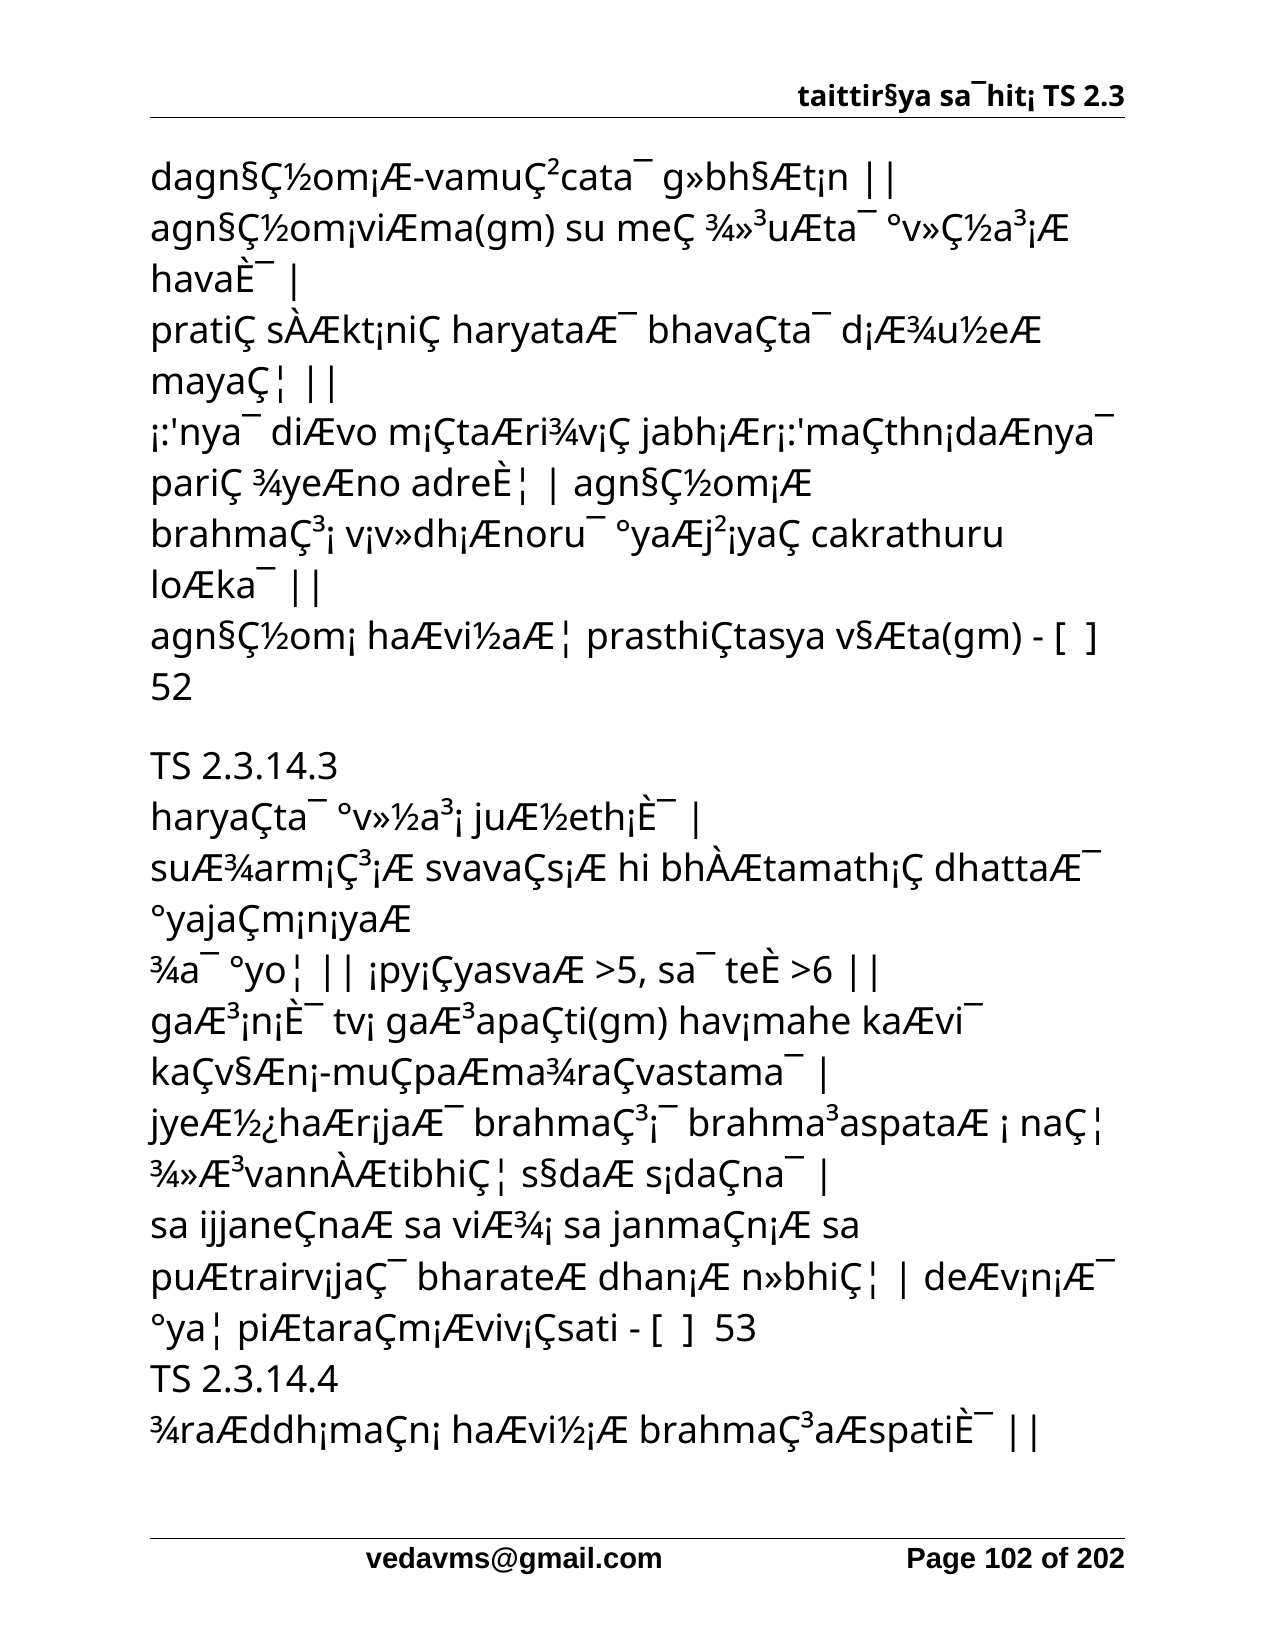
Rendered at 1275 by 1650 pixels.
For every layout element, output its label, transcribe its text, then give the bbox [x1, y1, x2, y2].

text sa ijjaneÇnaÆ sa viÆ¾¡ sa janmaÇn¡Æ sa puÆtrairv¡jaÇ¯ bharateÆ dhan¡Æ n»bhiÇ¦ | deÆv¡n¡Æ¯ °ya¦ piÆtaraÇm¡Æviv¡Çsati - [ ] 53 [150, 1199, 1125, 1352]
text agn§Ç½om¡viÆma(gm) su meÇ ¾»³uÆta¯ °v»Ç½a³¡Æ havaÈ¯ | [150, 201, 1125, 303]
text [150, 150, 1125, 201]
text pratiÇ sÀÆkt¡niÇ haryataÆ¯ bhavaÇta¯ d¡Æ¾u½eÆ mayaÇ¦ || [150, 303, 1125, 405]
text ¡:'nya¯ diÆvo m¡ÇtaÆri¾v¡Ç jabh¡Ær¡:'maÇthn¡daÆnya¯ pariÇ ¾yeÆno adreÈ¦ | agn§Ç½om¡Æ brahmaÇ³¡ v¡v»dh¡Ænoru¯ °yaÆj²¡yaÇ cakrathuru loÆka¯ || [150, 405, 1125, 609]
text suÆ¾arm¡Ç³¡Æ svavaÇs¡Æ hi bhÀÆtamath¡Ç dhattaÆ¯ °yajaÇm¡n¡yaÆ ¾a¯ °yo¦ || ¡py¡ÇyasvaÆ >5, sa¯ teÈ >6 || [150, 842, 1125, 995]
text TS 2.3.14.3 [150, 739, 1125, 791]
text gaÆ³¡n¡È¯ tv¡ gaÆ³apaÇti(gm) hav¡mahe kaÆvi¯ kaÇv§Æn¡-muÇpaÆma¾raÇvastama¯ | jyeÆ½¿haÆr¡jaÆ¯ brahmaÇ³¡¯ brahma³aspataÆ ¡ naÇ¦ ¾»Æ³vannÀÆtibhiÇ¦ s§daÆ s¡daÇna¯ | [150, 995, 1125, 1199]
text agn§Ç½om¡ haÆvi½aÆ¦ prasthiÇtasya v§Æta(gm) - [ ] 52 [150, 609, 1125, 711]
text ¾raÆddh¡maÇn¡ haÆvi½¡Æ brahmaÇ³aÆspatiÈ¯ || [150, 1403, 1125, 1454]
text TS 2.3.14.4 [150, 1352, 1125, 1403]
text haryaÇta¯ °v»½a³¡ juÆ½eth¡È¯ | [150, 791, 1125, 842]
